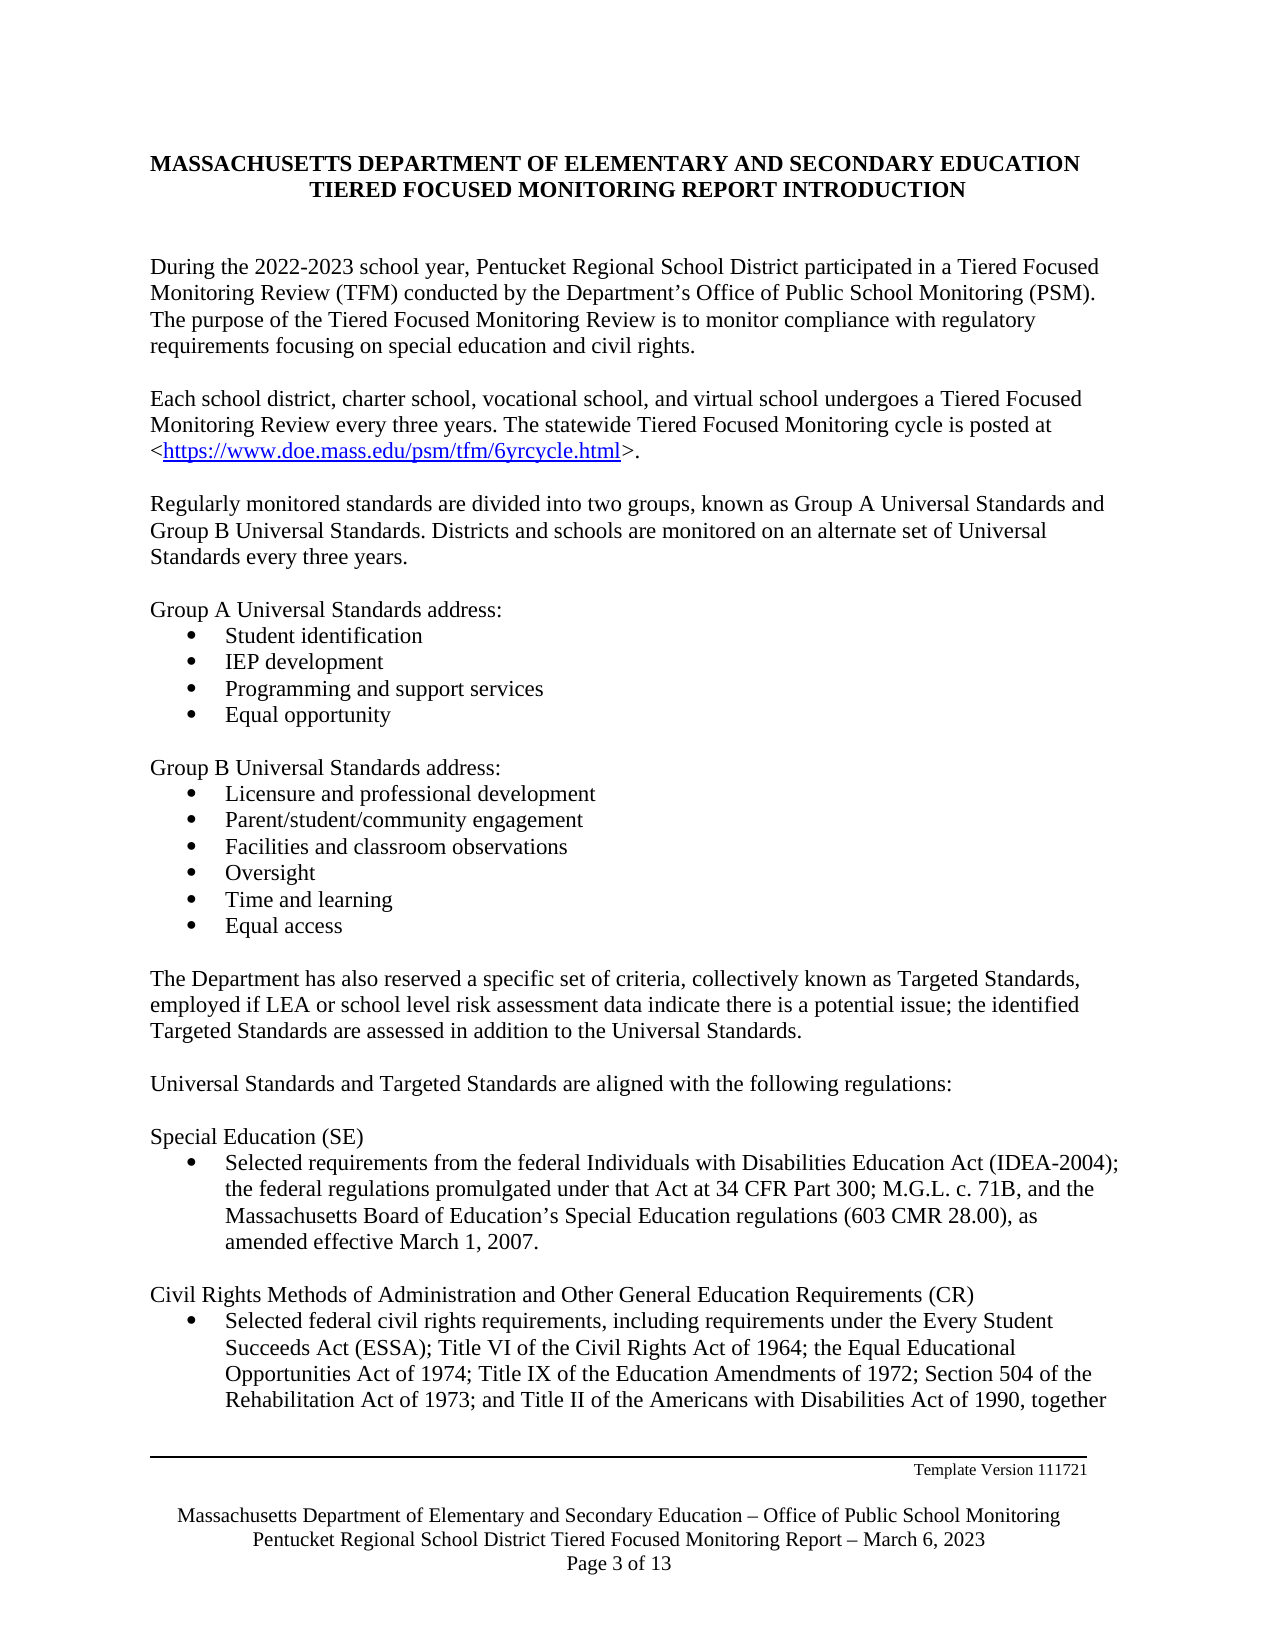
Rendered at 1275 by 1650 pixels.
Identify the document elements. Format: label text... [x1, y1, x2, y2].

list Time and learning [187, 886, 1125, 912]
list Programming and support services [187, 675, 1125, 701]
text Civil Rights Methods of Administration and Other General Education Requirements (CR) [150, 1281, 1125, 1307]
text Group A Universal Standards address: [150, 596, 1125, 622]
text Regularly monitored standards are divided into two groups, known as Group A Universal Standards and Group B Universal Standards. Districts and schools are monitored on an alternate set of Universal Standards every three years. [150, 490, 1125, 569]
text Group B Universal Standards address: [150, 754, 1125, 780]
list Equal access [187, 912, 1125, 938]
list Student identification [187, 622, 1125, 648]
text Each school district, charter school, vocational school, and virtual school undergoes a Tiered Focused Monitoring Review every three years. The statewide Tiered Focused Monitoring cycle is posted at <https://www.doe.mass.edu/psm/tfm/6yrcycle.html>. [150, 385, 1125, 464]
list Oversight [187, 859, 1125, 886]
text The Department has also reserved a specific set of criteria, collectively known as Targeted Standards, employed if LEA or school level risk assessment data indicate there is a potential issue; the identified Targeted Standards are assessed in addition to the Universal Standards. [150, 965, 1125, 1044]
list Facilities and classroom observations [187, 833, 1125, 859]
text During the 2022-2023 school year, Pentucket Regional School District participated in a Tiered Focused Monitoring Review (TFM) conducted by the Department’s Office of Public School Monitoring (PSM). The purpose of the Tiered Focused Monitoring Review is to monitor compliance with regulatory requirements focusing on special education and civil rights. [150, 253, 1125, 358]
text Special Education (SE) [150, 1123, 1125, 1149]
list Equal opportunity [187, 701, 1125, 727]
list Parent/student/community engagement [187, 807, 1125, 833]
subtitle TIERED FOCUSED MONITORING REPORT INTRODUCTION [150, 176, 1125, 203]
list IEP development [187, 648, 1125, 675]
list Selected requirements from the federal Individuals with Disabilities Education Act (IDEA-2004); the federal regulations promulgated under that Act at 34 CFR Part 300; M.G.L. c. 71B, and the Massachusetts Board of Education’s Special Education regulations (603 CMR 28.00), as amended effective March 1, 2007. [187, 1149, 1125, 1254]
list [187, 1307, 1125, 1413]
text Universal Standards and Targeted Standards are aligned with the following regulations: [150, 1070, 1125, 1096]
list Licensure and professional development [187, 780, 1125, 807]
text MASSACHUSETTS DEPARTMENT OF ELEMENTARY AND SECONDARY EDUCATION [150, 150, 1125, 176]
